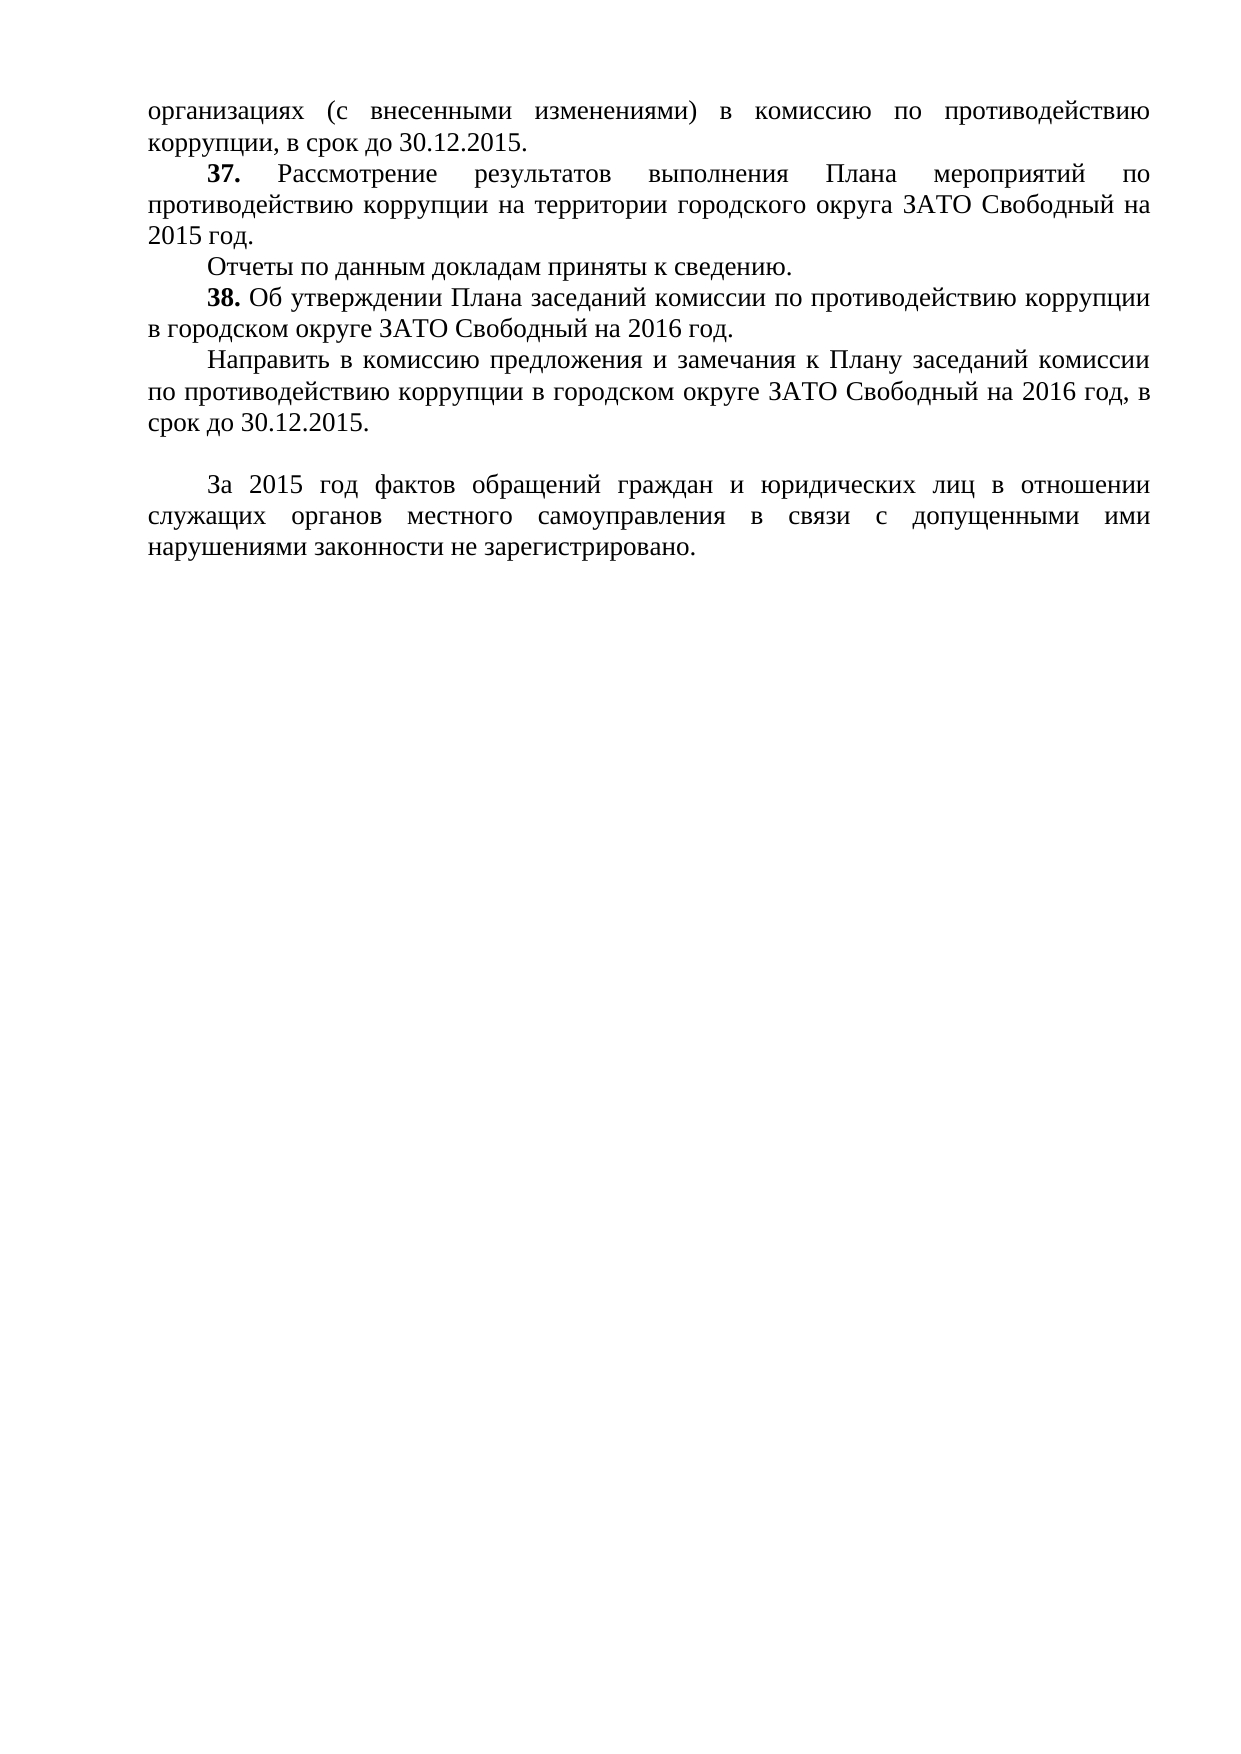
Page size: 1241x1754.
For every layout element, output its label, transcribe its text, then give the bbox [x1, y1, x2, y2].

text 38. Об утверждении Плана заседаний комиссии по противодействию коррупции в городском округе ЗАТО Свободный на 2016 год. [148, 281, 1152, 344]
text За 2015 год фактов обращений граждан и юридических лиц в отношении служащих органов местного самоуправления в связи с допущенными ими нарушениями законности не зарегистрировано. [148, 468, 1152, 562]
text 37. Рассмотрение результатов выполнения Плана мероприятий по противодействию коррупции на территории городского округа ЗАТО Свободный на 2015 год. [148, 157, 1152, 250]
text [148, 94, 1152, 157]
text Направить в комиссию предложения и замечания к Плану заседаний комиссии по противодействию коррупции в городском округе ЗАТО Свободный на 2016 год, в срок до 30.12.2015. [148, 344, 1152, 437]
text Отчеты по данным докладам приняты к сведению. [148, 250, 1152, 281]
